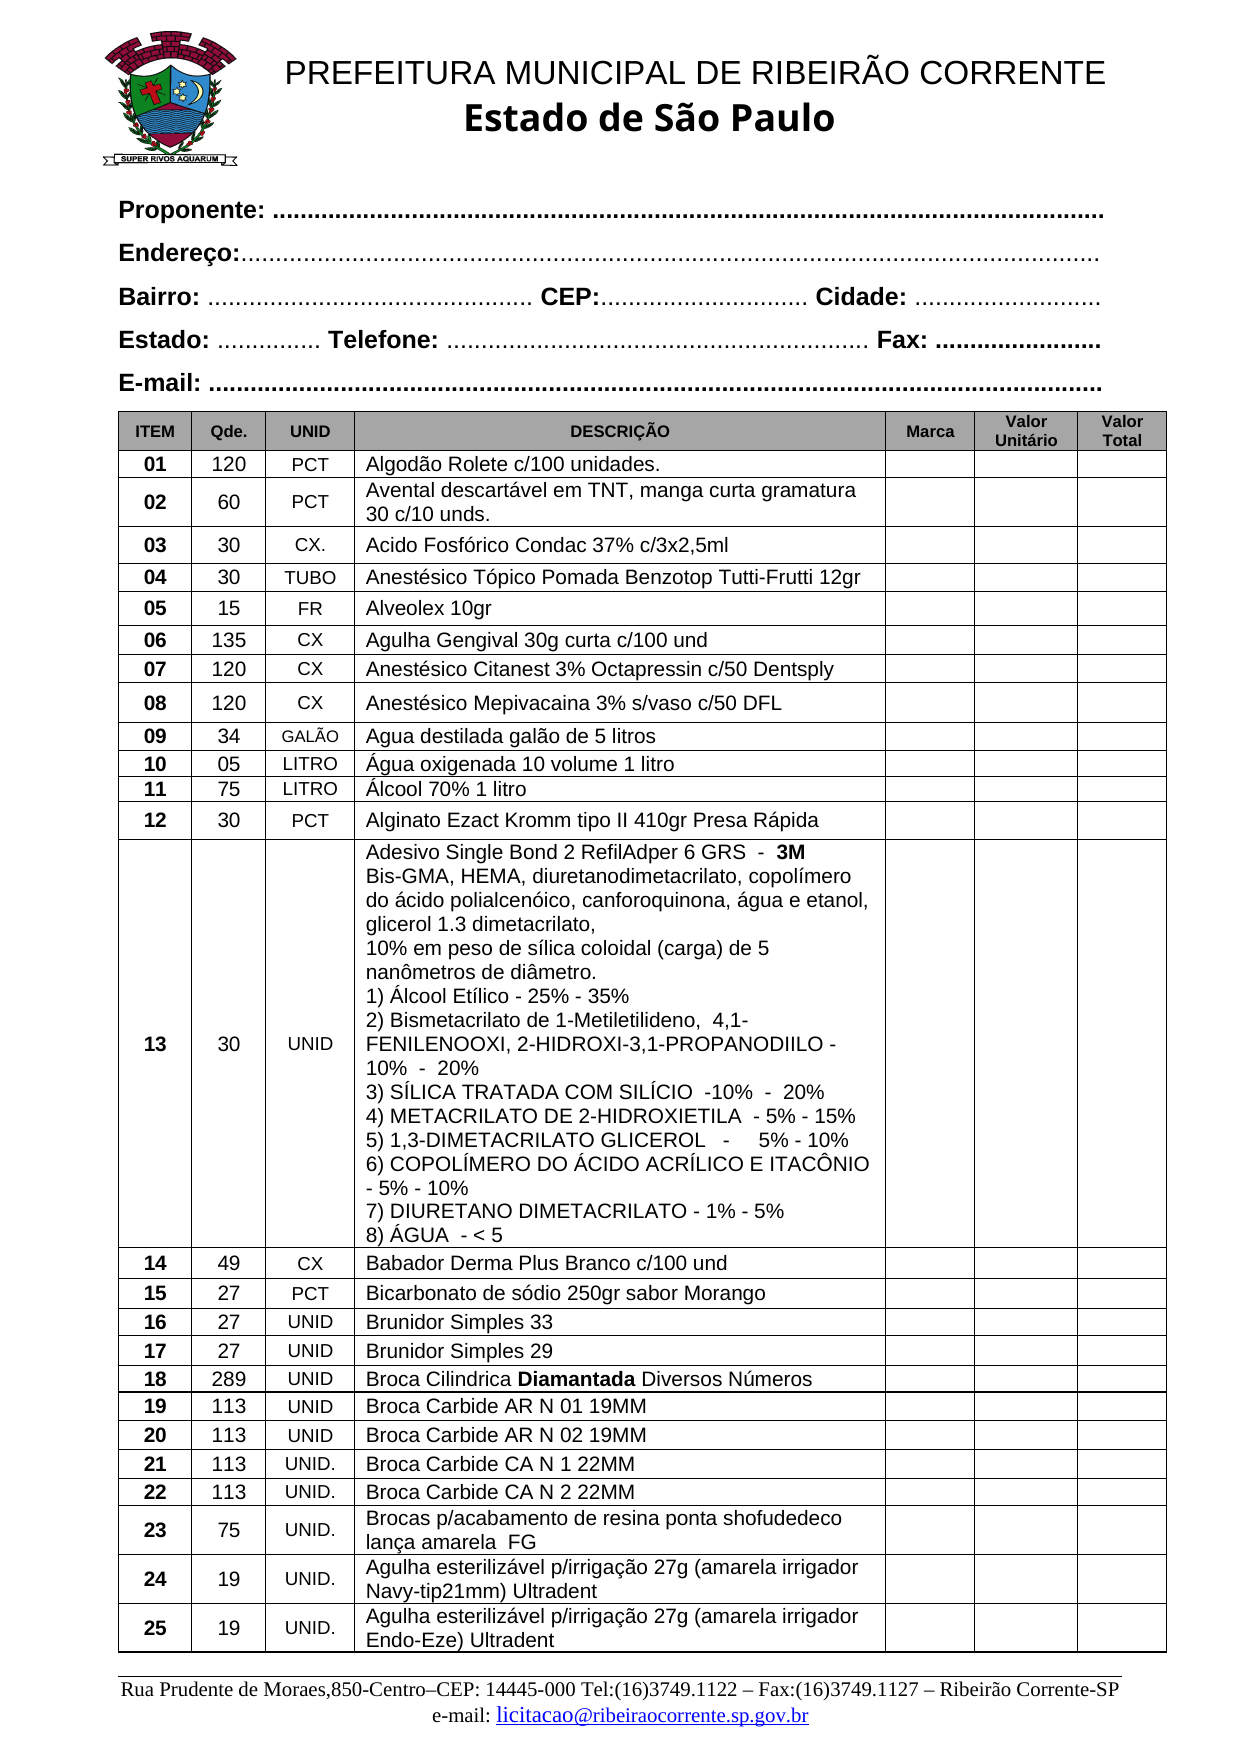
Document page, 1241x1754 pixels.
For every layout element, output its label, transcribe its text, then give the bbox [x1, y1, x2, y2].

table_cell Agua destilada galão de 5 litros [355, 723, 885, 750]
table_cell UNID. [266, 1506, 354, 1553]
table_cell PCT [266, 451, 354, 477]
table_cell [975, 626, 1077, 654]
table_cell 15 [119, 1279, 191, 1308]
table_cell [1078, 564, 1166, 591]
table_cell [1078, 683, 1166, 722]
table_cell Anestésico Citanest 3% Octapressin c/50 Dentsply [355, 655, 885, 682]
table_cell 19 [192, 1555, 265, 1602]
table_cell [886, 777, 974, 801]
table_cell 15 [192, 592, 265, 624]
table_cell [1078, 723, 1166, 750]
table_cell [975, 1450, 1077, 1477]
table_cell Alveolex 10gr [355, 592, 885, 624]
table_cell UNID [266, 840, 354, 1247]
table_cell [886, 1479, 974, 1504]
table_cell 135 [192, 626, 265, 654]
table_cell 30 [192, 564, 265, 591]
table_cell UNID [266, 1393, 354, 1420]
table_cell 24 [119, 1555, 191, 1602]
table_cell 05 [119, 592, 191, 624]
table_cell Babador Derma Plus Branco c/100 und [355, 1248, 885, 1278]
table_cell 75 [192, 777, 265, 801]
table_cell CX [266, 1248, 354, 1278]
table_cell [1078, 1279, 1166, 1308]
table_cell [1078, 626, 1166, 654]
table_cell Agulha Gengival 30g curta c/100 und [355, 626, 885, 654]
table_cell [975, 1248, 1077, 1278]
table_cell 12 [119, 802, 191, 839]
text Bairro: ............................................... CEP:.............................. Cidade: ........................... [118, 282, 1122, 310]
table_cell 14 [119, 1248, 191, 1278]
table_cell Algodão Rolete c/100 unidades. [355, 451, 885, 477]
text E-mail: ................................................................................................................................. [118, 368, 1122, 397]
table_cell [975, 1336, 1077, 1365]
table_cell [886, 723, 974, 750]
table_cell 05 [192, 751, 265, 776]
table_cell LITRO [266, 751, 354, 776]
table_cell [886, 683, 974, 722]
table_cell 34 [192, 723, 265, 750]
table_cell [1078, 1336, 1166, 1365]
table_cell Agulha esterilizável p/irrigação 27g (amarela irrigador Endo-Eze) Ultradent [355, 1604, 885, 1651]
table_cell 27 [192, 1336, 265, 1365]
table_cell [1078, 451, 1166, 477]
table_cell 13 [119, 840, 191, 1247]
table_cell CX. [266, 527, 354, 563]
table_cell [1078, 592, 1166, 624]
table_cell Álcool 70% 1 litro [355, 777, 885, 801]
table_cell [886, 840, 974, 1247]
table_cell PCT [266, 478, 354, 526]
table_cell 30 [192, 840, 265, 1247]
table_cell CX [266, 626, 354, 654]
table_cell [975, 1366, 1077, 1391]
table_header Qde. [192, 412, 265, 450]
table_cell Anestésico Tópico Pomada Benzotop Tutti-Frutti 12gr [355, 564, 885, 591]
table_cell [975, 1604, 1077, 1651]
table_cell [1078, 802, 1166, 839]
table_cell [886, 655, 974, 682]
table_cell [1078, 1393, 1166, 1420]
table_cell [1078, 840, 1166, 1247]
table_cell 27 [192, 1309, 265, 1335]
table_cell UNID. [266, 1479, 354, 1504]
table_cell [975, 1555, 1077, 1602]
table_cell 02 [119, 478, 191, 526]
table_cell 113 [192, 1479, 265, 1504]
table_cell [975, 802, 1077, 839]
table_cell 20 [119, 1421, 191, 1449]
table_cell [1078, 1421, 1166, 1449]
table_cell [975, 1393, 1077, 1420]
table_cell PCT [266, 802, 354, 839]
table_cell [886, 1421, 974, 1449]
table_cell 27 [192, 1279, 265, 1308]
table_cell [886, 527, 974, 563]
table_cell [975, 1421, 1077, 1449]
text Estado: ............... Telefone: ............................................................. Fax: ........................ [118, 325, 1122, 353]
table_cell 120 [192, 451, 265, 477]
table_cell 19 [119, 1393, 191, 1420]
table_cell Brocas p/acabamento de resina ponta shofudedeco lança amarela FG [355, 1506, 885, 1553]
table_cell 09 [119, 723, 191, 750]
table_cell [1078, 1479, 1166, 1504]
table_cell Alginato Ezact Kromm tipo II 410gr Presa Rápida [355, 802, 885, 839]
table_cell [975, 1309, 1077, 1335]
table_cell 01 [119, 451, 191, 477]
table_cell 16 [119, 1309, 191, 1335]
table_cell 23 [119, 1506, 191, 1553]
table_header Marca [886, 412, 974, 450]
table_cell 30 [192, 802, 265, 839]
table_cell 18 [119, 1366, 191, 1391]
table_cell Brunidor Simples 29 [355, 1336, 885, 1365]
table_cell 03 [119, 527, 191, 563]
table_cell Avental descartável em TNT, manga curta gramatura 30 c/10 unds. [355, 478, 885, 526]
table_cell Adesivo Single Bond 2 RefilAdper 6 GRS - 3M Bis-GMA, HEMA, diuretanodimetacrilato, copolímero do ácido polialcenóico, canforoquinona, água e etanol, glicerol 1.3 dimetacrilato, 10% em peso de sílica coloidal (carga) de 5 nanômetros de diâmetro. 1) Álcool Etílico - 25% - 35% 2) Bismetacrilato de 1-Metiletilideno, 4,1-FENILENOOXI, 2-HIDROXI-3,1-PROPANODIILO - 10% - 20% 3) SÍLICA TRATADA COM SILÍCIO -10% - 20% 4) METACRILATO DE 2-HIDROXIETILA - 5% - 15% 5) 1,3-DIMETACRILATO GLICEROL - 5% - 10% 6) COPOLÍMERO DO ÁCIDO ACRÍLICO E ITACÔNIO - 5% - 10% 7) DIURETANO DIMETACRILATO - 1% - 5% 8) ÁGUA - < 5 [355, 840, 885, 1247]
table_cell Anestésico Mepivacaina 3% s/vaso c/50 DFL [355, 683, 885, 722]
table_cell 289 [192, 1366, 265, 1391]
table_cell [1078, 1604, 1166, 1651]
table_cell FR [266, 592, 354, 624]
table_cell 04 [119, 564, 191, 591]
table_cell Broca Carbide CA N 2 22MM [355, 1479, 885, 1504]
table_cell [886, 1248, 974, 1278]
text Endereço:............................................................................................................................ [118, 238, 1122, 267]
table_cell 21 [119, 1450, 191, 1477]
table_cell 113 [192, 1393, 265, 1420]
table_header ITEM [119, 412, 191, 450]
table_cell [886, 1393, 974, 1420]
table_cell [1078, 1555, 1166, 1602]
table_cell [886, 802, 974, 839]
table_cell [975, 1479, 1077, 1504]
table_cell [975, 683, 1077, 722]
table_cell [886, 1604, 974, 1651]
table_cell 60 [192, 478, 265, 526]
table_cell Broca Carbide CA N 1 22MM [355, 1450, 885, 1477]
table_cell [886, 1309, 974, 1335]
table_cell [1078, 751, 1166, 776]
table_cell [975, 723, 1077, 750]
table_cell [975, 451, 1077, 477]
table_cell [975, 527, 1077, 563]
table_cell GALÃO [266, 723, 354, 750]
table_cell [975, 1279, 1077, 1308]
table_cell [975, 777, 1077, 801]
table_cell [886, 1450, 974, 1477]
table_cell 120 [192, 655, 265, 682]
table_cell PCT [266, 1279, 354, 1308]
table_cell CX [266, 683, 354, 722]
table_cell [975, 1506, 1077, 1553]
table_cell [975, 478, 1077, 526]
table_header Valor Unitário [975, 412, 1077, 450]
table_cell [1078, 478, 1166, 526]
table_cell Acido Fosfórico Condac 37% c/3x2,5ml [355, 527, 885, 563]
table_cell UNID. [266, 1604, 354, 1651]
table_cell 30 [192, 527, 265, 563]
table_cell [975, 564, 1077, 591]
table_cell Broca Cilindrica Diamantada Diversos Números [355, 1366, 885, 1391]
table_cell [886, 1366, 974, 1391]
table_cell 17 [119, 1336, 191, 1365]
table_cell [886, 1336, 974, 1365]
table_cell [975, 840, 1077, 1247]
table_cell TUBO [266, 564, 354, 591]
table_cell UNID [266, 1336, 354, 1365]
table_cell [1078, 655, 1166, 682]
table_cell [886, 1555, 974, 1602]
table_cell 06 [119, 626, 191, 654]
table_cell UNID. [266, 1555, 354, 1602]
picture [102, 31, 238, 166]
table_cell [1078, 1506, 1166, 1553]
table_cell CX [266, 655, 354, 682]
text Proponente: ........................................................................................................................ [118, 195, 1122, 224]
table_cell [1078, 1248, 1166, 1278]
table_cell 08 [119, 683, 191, 722]
table_cell [886, 1506, 974, 1553]
table_cell UNID [266, 1421, 354, 1449]
table_cell 113 [192, 1450, 265, 1477]
table_cell UNID. [266, 1450, 354, 1477]
table_cell [886, 478, 974, 526]
table_cell [1078, 777, 1166, 801]
table_cell [886, 592, 974, 624]
table_header DESCRIÇÃO [355, 412, 885, 450]
table_cell UNID [266, 1309, 354, 1335]
table_cell Água oxigenada 10 volume 1 litro [355, 751, 885, 776]
table_cell [975, 592, 1077, 624]
table_cell 10 [119, 751, 191, 776]
table_cell [1078, 1450, 1166, 1477]
table_cell Bicarbonato de sódio 250gr sabor Morango [355, 1279, 885, 1308]
table_cell 113 [192, 1421, 265, 1449]
table_cell LITRO [266, 777, 354, 801]
table_cell [1078, 1309, 1166, 1335]
table_cell UNID [266, 1366, 354, 1391]
table_cell 07 [119, 655, 191, 682]
table_cell Brunidor Simples 33 [355, 1309, 885, 1335]
table_cell [975, 655, 1077, 682]
table_cell [886, 451, 974, 477]
table_cell 19 [192, 1604, 265, 1651]
table_header Valor Total [1078, 412, 1166, 450]
table_header UNID [266, 412, 354, 450]
table_cell [975, 751, 1077, 776]
table_cell [886, 626, 974, 654]
table_cell 75 [192, 1506, 265, 1553]
table_cell Broca Carbide AR N 02 19MM [355, 1421, 885, 1449]
table_cell 11 [119, 777, 191, 801]
table_cell Agulha esterilizável p/irrigação 27g (amarela irrigador Navy-tip21mm) Ultradent [355, 1555, 885, 1602]
table_cell 25 [119, 1604, 191, 1651]
table_cell [886, 564, 974, 591]
table_cell [886, 1279, 974, 1308]
table_cell 49 [192, 1248, 265, 1278]
table_cell [1078, 527, 1166, 563]
table_cell 120 [192, 683, 265, 722]
table_cell Broca Carbide AR N 01 19MM [355, 1393, 885, 1420]
table_cell [886, 751, 974, 776]
table_cell [1078, 1366, 1166, 1391]
table_cell 22 [119, 1479, 191, 1504]
